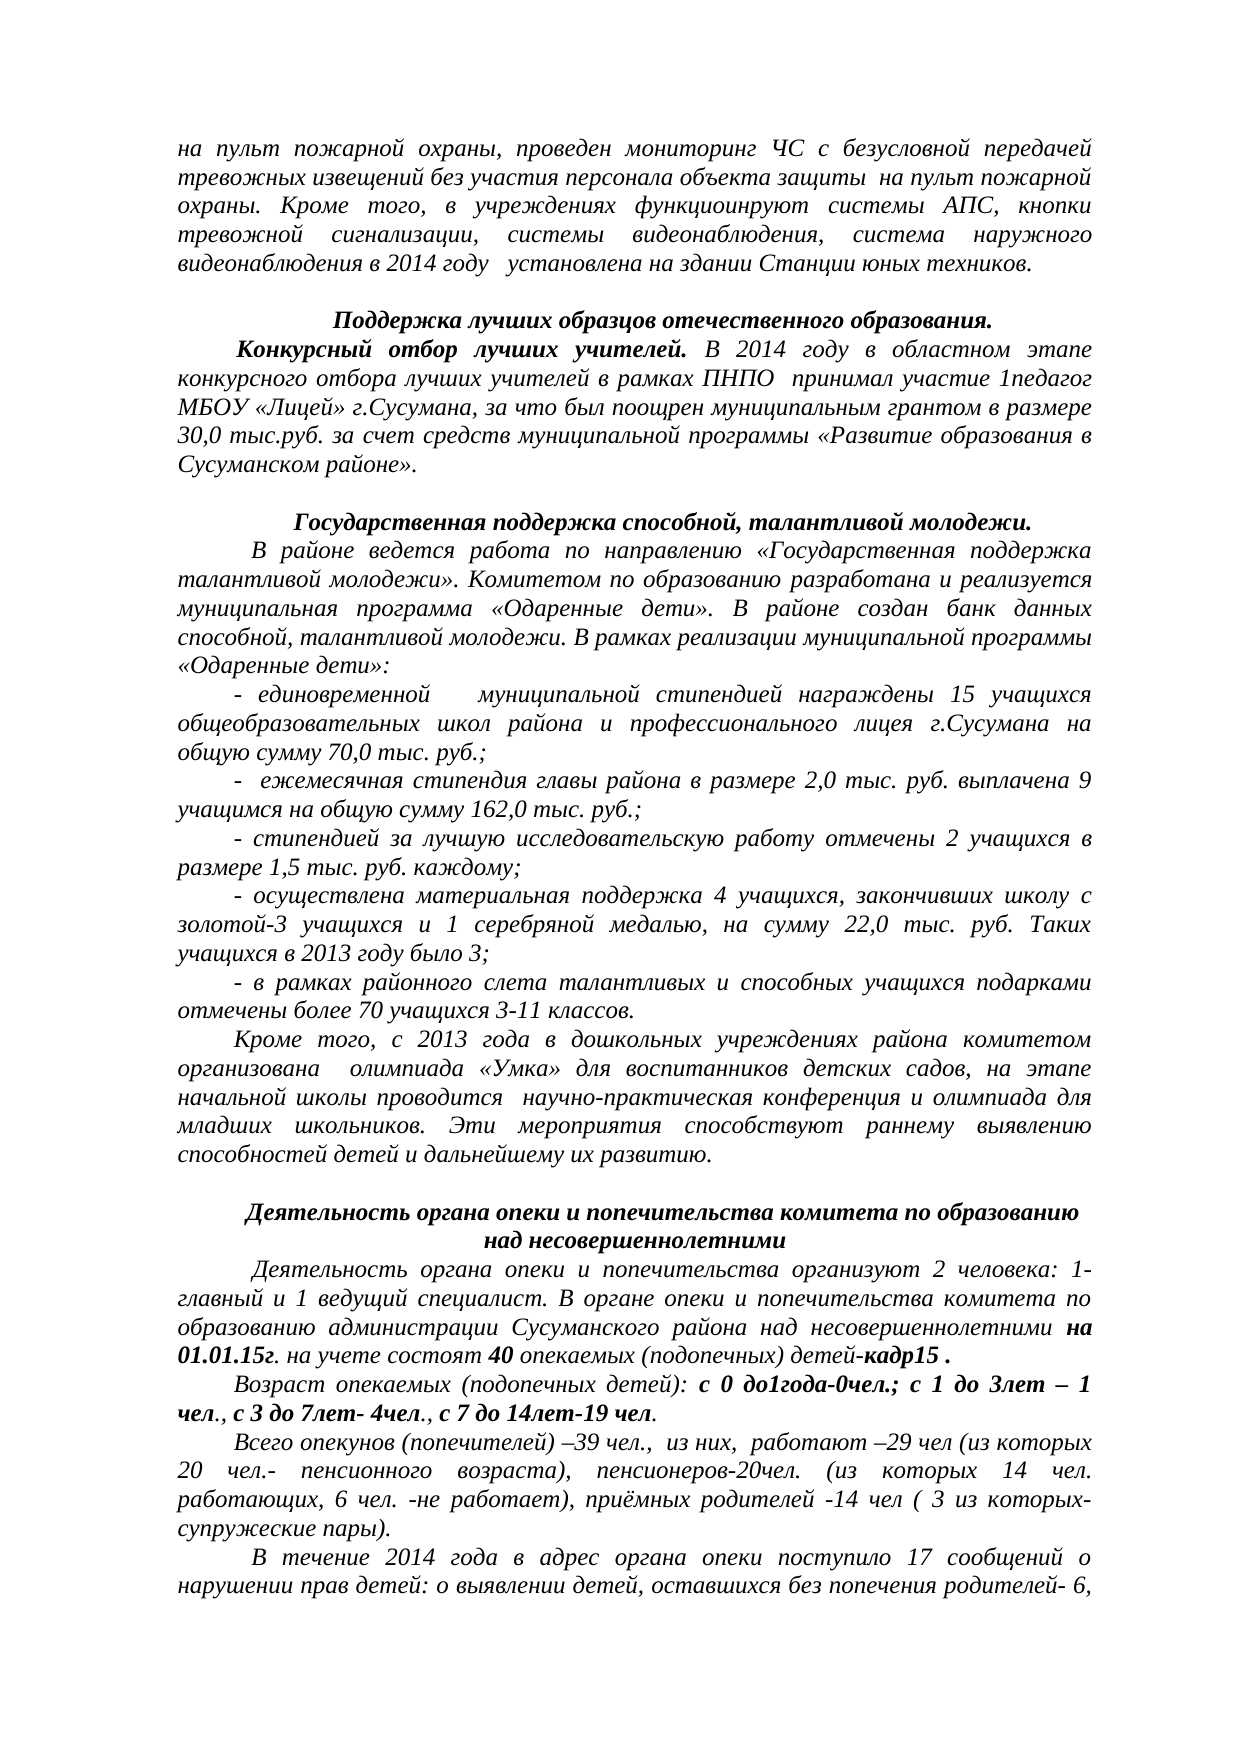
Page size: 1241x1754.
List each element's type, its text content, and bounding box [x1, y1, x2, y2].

text Деятельность органа опеки и попечительства организуют 2 человека: 1-главный и 1 ведущий специалист. В органе опеки и попечительства комитета по образованию администрации Сусуманского района над несовершеннолетними на 01.01.15г. на учете состоят 40 опекаемых (подопечных) детей-кадр15 . [177, 1254, 1092, 1369]
text В районе ведется работа по направлению «Государственная поддержка талантливой молодежи». Комитетом по образованию разработана и реализуется муниципальная программа «Одаренные дети». В районе создан банк данных способной, талантливой молодежи. В рамках реализации муниципальной программы «Одаренные дети»: [177, 535, 1092, 679]
text - осуществлена материальная поддержка 4 учащихся, закончивших школу с золотой-3 учащихся и 1 серебряной медалью, на сумму 22,0 тыс. руб. Таких учащихся в 2013 году было 3; [177, 880, 1092, 967]
text Деятельность органа опеки и попечительства комитета по образованию над несовершеннолетними [177, 1197, 1092, 1254]
text Всего опекунов (попечителей) –39 чел., из них, работают –29 чел (из которых 20 чел.- пенсионного возраста), пенсионеров-20чел. (из которых 14 чел. работающих, 6 чел. -не работает), приёмных родителей -14 чел ( 3 из которых- супружеские пары). [177, 1427, 1092, 1542]
text Кроме того, с 2013 года в дошкольных учреждениях района комитетом организована олимпиада «Умка» для воспитанников детских садов, на этапе начальной школы проводится научно-практическая конференция и олимпиада для младших школьников. Эти мероприятия способствуют раннему выявлению способностей детей и дальнейшему их развитию. [177, 1024, 1092, 1168]
text - единовременной муниципальной стипендией награждены 15 учащихся общеобразовательных школ района и профессионального лицея г.Сусумана на общую сумму 70,0 тыс. руб.; [177, 679, 1092, 765]
text - в рамках районного слета талантливых и способных учащихся подарками отмечены более 70 учащихся 3-11 классов. [177, 967, 1092, 1024]
text Государственная поддержка способной, талантливой молодежи. [177, 507, 1092, 535]
text Конкурсный отбор лучших учителей. В 2014 году в областном этапе конкурсного отбора лучших учителей в рамках ПНПО принимал участие 1педагог МБОУ «Лицей» г.Сусумана, за что был поощрен муниципальным грантом в размере 30,0 тыс.руб. за счет средств муниципальной программы «Развитие образования в Сусуманском районе». [177, 334, 1092, 478]
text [177, 1542, 1092, 1599]
text - стипендией за лучшую исследовательскую работу отмечены 2 учащихся в размере 1,5 тыс. руб. каждому; [177, 823, 1092, 880]
text - ежемесячная стипендия главы района в размере 2,0 тыс. руб. выплачена 9 учащимся на общую сумму 162,0 тыс. руб.; [177, 765, 1092, 823]
text Возраст опекаемых (подопечных детей): с 0 до1года-0чел.; с 1 до 3лет – 1 чел., с 3 до 7лет- 4чел., с 7 до 14лет-19 чел. [177, 1369, 1092, 1427]
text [177, 133, 1092, 277]
text Поддержка лучших образцов отечественного образования. [177, 305, 1092, 334]
